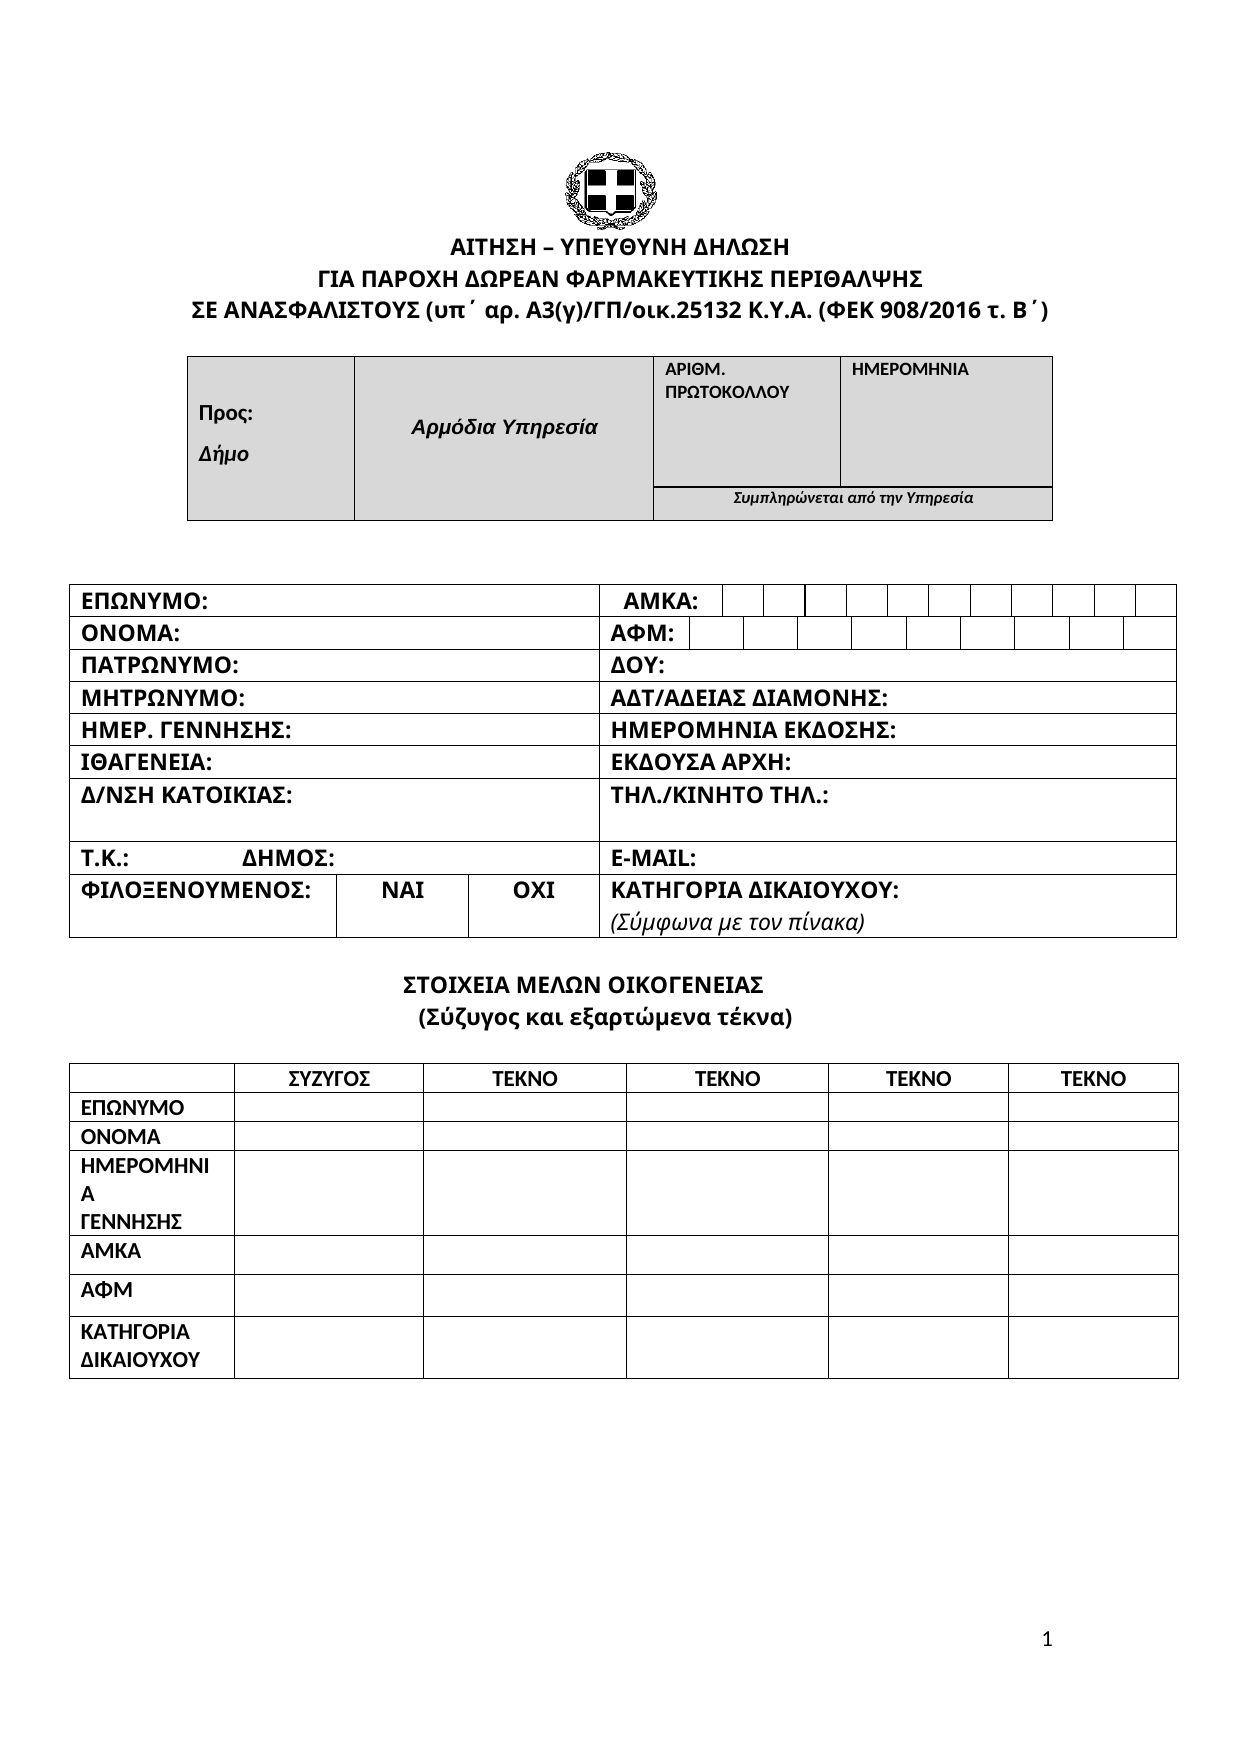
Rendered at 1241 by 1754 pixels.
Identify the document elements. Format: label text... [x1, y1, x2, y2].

table_header ΗΜΕΡΟΜΗΝΙΑ [841, 357, 1052, 486]
table_header [847, 585, 887, 616]
table_header [70, 1064, 234, 1092]
table_cell [1070, 617, 1123, 648]
table_header Προς: Δήμο [188, 357, 354, 520]
table_cell ΗΜΕΡΟΜΗΝΙΑ ΕΚΔΟΣΗΣ: [600, 714, 1176, 745]
table_cell Συμπληρώνεται από την Υπηρεσία [654, 488, 1052, 520]
table_cell ΚΑΤΗΓΟΡΙΑ ΔΙΚΑΙΟΥΧΟΥ [70, 1317, 234, 1377]
table_cell [690, 617, 743, 648]
table_cell [424, 1093, 626, 1121]
table_cell [961, 617, 1014, 648]
table_cell ΚΑΤΗΓΟΡΙΑ ΔΙΚΑΙΟΥΧΟΥ: (Σύμφωνα με τον πίνακα) [600, 875, 1176, 937]
text ΑΙΤΗΣΗ – ΥΠΕΥΘΥΝΗ ΔΗΛΩΣΗ [187, 231, 1053, 262]
table_cell [627, 1151, 828, 1235]
table_cell [235, 1122, 423, 1150]
table_cell [907, 617, 960, 648]
table_cell [235, 1275, 423, 1316]
table_cell [235, 1093, 423, 1121]
table_header ΤΕΚΝΟ [424, 1064, 626, 1092]
table_cell [829, 1093, 1008, 1121]
table_header ΤΕΚΝΟ [627, 1064, 828, 1092]
text ΣΕ ΑΝΑΣΦΑΛΙΣΤΟΥΣ (υπ΄ αρ. Α3(γ)/ΓΠ/οικ.25132 Κ.Υ.Α. (ΦΕΚ 908/2016 τ. Β΄) [187, 294, 1053, 325]
table_cell E-MAIL: [600, 842, 1176, 873]
table_cell [1015, 617, 1069, 648]
table_cell ΑΦΜ [70, 1275, 234, 1316]
table_header [888, 585, 928, 616]
table_cell [424, 1236, 626, 1274]
table_cell [235, 1236, 423, 1274]
table_cell ΠΑΤΡΩΝΥΜΟ: [70, 650, 599, 681]
table_cell Δ/ΝΣΗ ΚΑΤΟΙΚΙΑΣ: [70, 779, 599, 841]
table_cell [424, 1151, 626, 1235]
table_header ΕΠΩΝΥΜΟ: [70, 585, 599, 616]
table_header [1053, 585, 1094, 616]
table_cell ΗΜΕΡΟΜΗΝΙΑ ΓΕΝΝΗΣΗΣ [70, 1151, 234, 1235]
table_cell [1009, 1275, 1178, 1316]
table_header ΣΥΖΥΓΟΣ [235, 1064, 423, 1092]
table_cell [627, 1317, 828, 1377]
table_header Αρμόδια Υπηρεσία [355, 357, 653, 520]
table_cell ΔΟΥ: [600, 650, 1176, 681]
table_cell [1009, 1093, 1178, 1121]
table_cell [829, 1151, 1008, 1235]
table_cell [829, 1236, 1008, 1274]
table_cell ΕΠΩΝΥΜΟ [70, 1093, 234, 1121]
table_cell ΜΗΤΡΩΝΥΜΟ: [70, 682, 599, 713]
text (Σύζυγος και εξαρτώμενα τέκνα) [337, 1001, 1053, 1032]
table_cell [852, 617, 906, 648]
table_cell ΤΗΛ./ΚΙΝΗΤΟ ΤΗΛ.: [600, 779, 1176, 841]
table_header [764, 585, 804, 616]
table_cell ΗΜΕΡ. ΓΕΝΝΗΣΗΣ: [70, 714, 599, 745]
table_cell [235, 1151, 423, 1235]
table_cell [627, 1236, 828, 1274]
table_cell [829, 1275, 1008, 1316]
table_header ΤΕΚΝΟ [829, 1064, 1008, 1092]
text ΓΙΑ ΠΑΡΟΧΗ ΔΩΡΕΑΝ ΦΑΡΜΑΚΕΥΤΙΚΗΣ ΠΕΡΙΘΑΛΨΗΣ [187, 262, 1053, 294]
table_cell [1009, 1317, 1178, 1377]
picture [562, 150, 660, 232]
table_cell ΑΔΤ/ΑΔΕΙΑΣ ΔΙΑΜΟΝΗΣ: [600, 682, 1176, 713]
table_cell [1124, 617, 1176, 648]
table_cell [235, 1317, 423, 1377]
table_cell [798, 617, 851, 648]
table_cell [829, 1122, 1008, 1150]
table_cell [627, 1275, 828, 1316]
table_cell ΑΦΜ: [600, 617, 689, 648]
table_cell [424, 1122, 626, 1150]
table_header AMKA: [600, 585, 722, 616]
table_cell ΦΙΛΟΞΕΝΟΥΜΕΝΟΣ: [70, 875, 336, 937]
table_header [1095, 585, 1135, 616]
table_cell [1009, 1122, 1178, 1150]
table_cell ΝΑΙ [337, 875, 468, 937]
table_header [1012, 585, 1052, 616]
table_cell [627, 1122, 828, 1150]
table_cell Τ.Κ.: ΔΗΜΟΣ: [70, 842, 599, 873]
table_cell [1009, 1236, 1178, 1274]
table_header [971, 585, 1011, 616]
table_header [723, 585, 763, 616]
table_header [929, 585, 970, 616]
table_header [806, 585, 846, 616]
text ΣΤΟΙΧΕΙΑ ΜΕΛΩΝ ΟΙΚΟΓΕΝΕΙΑΣ [262, 969, 1053, 1001]
table_cell [424, 1275, 626, 1316]
table_cell [424, 1317, 626, 1377]
table_header [1136, 585, 1176, 616]
table_cell ΟΝΟΜΑ [70, 1122, 234, 1150]
table_cell [627, 1093, 828, 1121]
table_cell ΑΜΚΑ [70, 1236, 234, 1274]
table_header ΑΡΙΘΜ. ΠΡΩΤΟΚΟΛΛΟΥ [654, 357, 840, 486]
table_cell [744, 617, 797, 648]
table_cell ΙΘΑΓΕΝΕΙΑ: [70, 746, 599, 778]
table_cell ΕΚΔΟΥΣΑ ΑΡΧΗ: [600, 746, 1176, 778]
table_cell [829, 1317, 1008, 1377]
table_cell [1009, 1151, 1178, 1235]
table_header ΤΕΚΝΟ [1009, 1064, 1178, 1092]
table_cell ΟΝΟΜΑ: [70, 617, 599, 648]
table_cell ΟΧΙ [469, 875, 599, 937]
